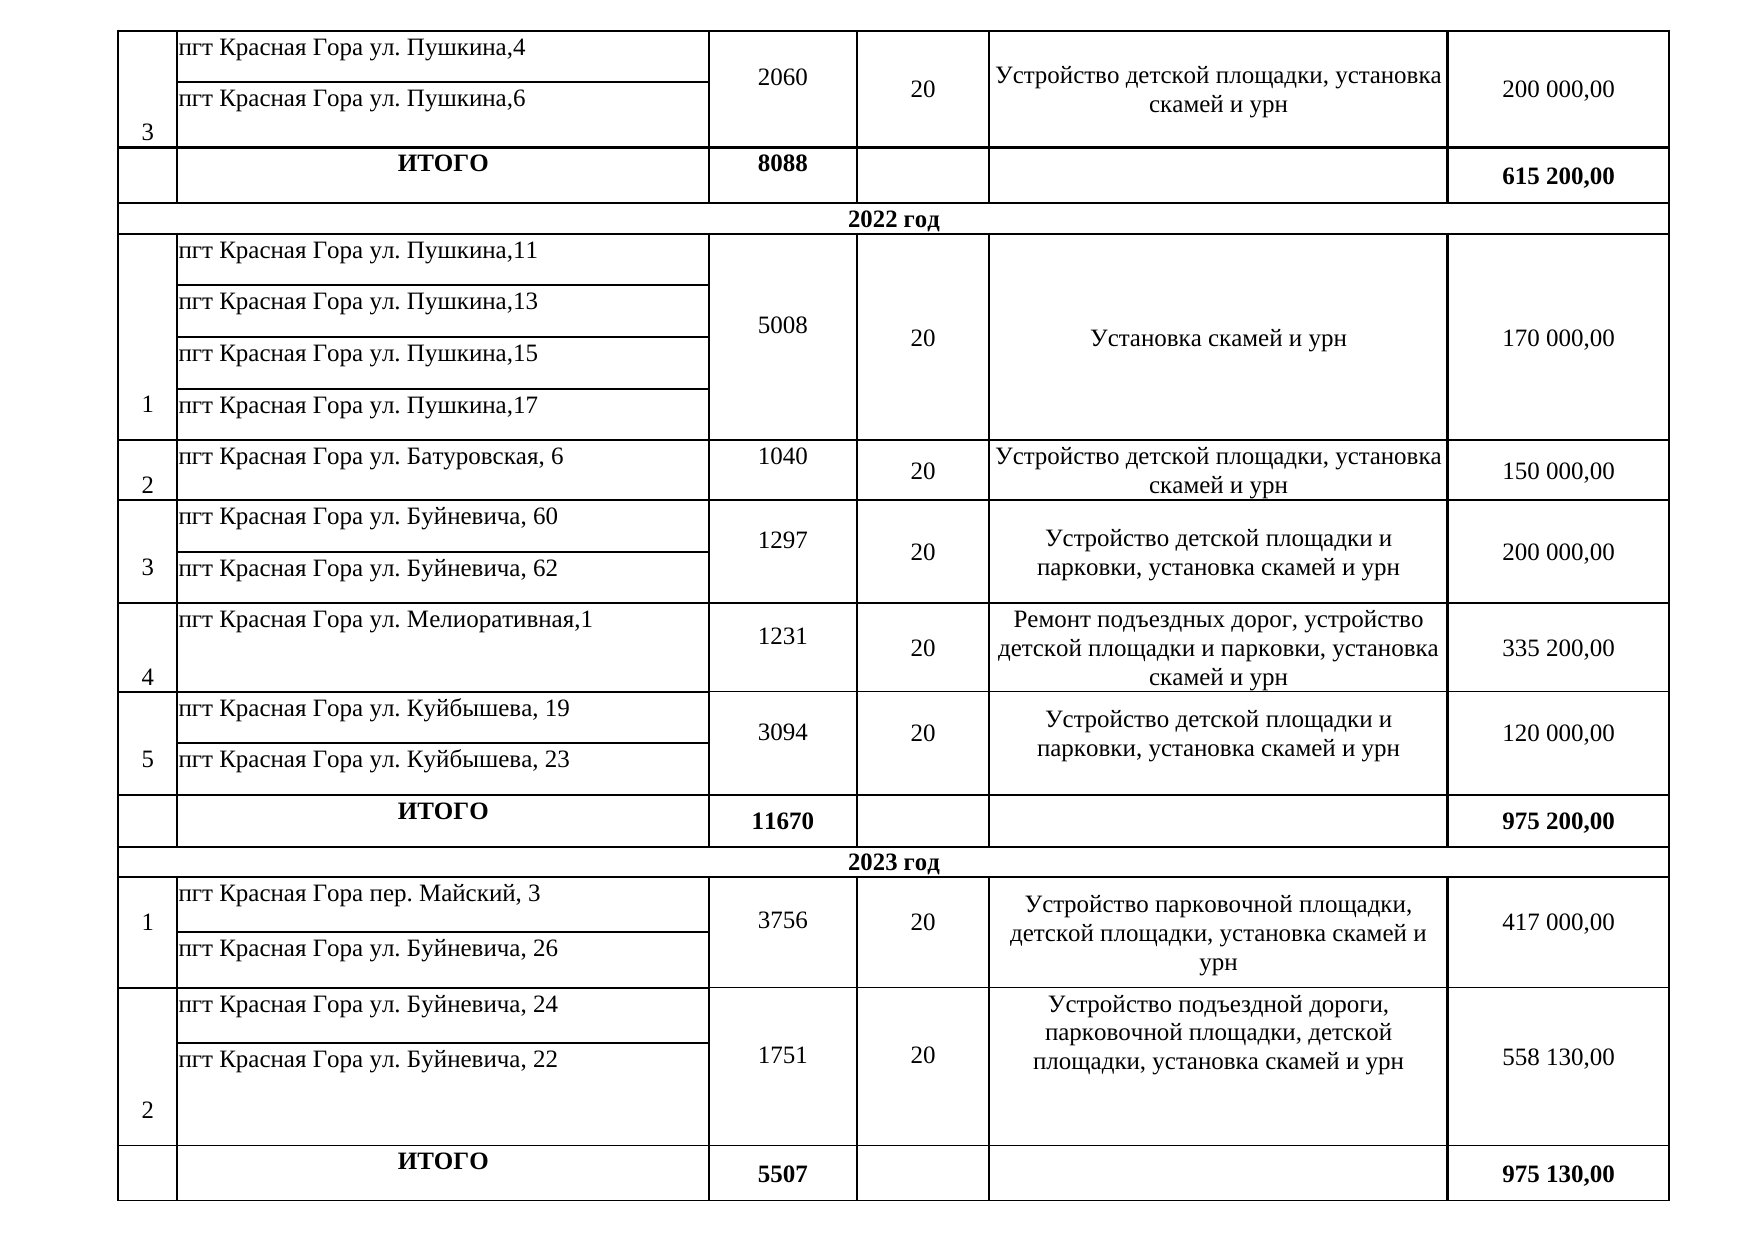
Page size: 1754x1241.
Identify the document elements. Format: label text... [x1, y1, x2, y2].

table_cell 20 [858, 988, 988, 1145]
table_cell 2 [119, 441, 176, 499]
table_cell Устройство подъездной дороги, парковочной площадки, детской площадки, установка скамей и урн [990, 988, 1446, 1145]
table_cell 1231 [710, 604, 856, 691]
table_cell 1297 [710, 501, 856, 602]
table_cell 20 [858, 604, 988, 691]
table_cell 335 200,00 [1449, 604, 1668, 691]
table_cell [119, 149, 176, 202]
table_cell 1 [119, 235, 176, 439]
table_cell [858, 796, 988, 846]
table_cell пгт Красная Гора ул. Буйневича, 62 [178, 553, 708, 602]
table_cell пгт Красная Гора ул. Буйневича, 22 [178, 1044, 708, 1145]
table_cell [858, 149, 988, 202]
table_cell пгт Красная Гора ул. Куйбышева, 19 [178, 693, 708, 742]
table_cell 1040 [710, 441, 856, 499]
table_cell 3756 [710, 878, 856, 987]
table_cell ИТОГО [178, 149, 708, 202]
table_cell пгт Красная Гора ул. Куйбышева, 23 [178, 744, 708, 794]
table_cell Устройство детской площадки и парковки, установка скамей и урн [990, 501, 1446, 602]
table_cell пгт Красная Гора пер. Майский, 3 [178, 878, 708, 931]
table_cell 975 130,00 [1449, 1146, 1668, 1200]
table_cell 120 000,00 [1449, 692, 1668, 794]
table_cell 20 [858, 501, 988, 602]
table_cell 1751 [710, 988, 856, 1145]
table_cell 5507 [710, 1146, 856, 1200]
table_cell 615 200,00 [1449, 149, 1668, 202]
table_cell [990, 32, 1446, 146]
table_cell 4 [119, 604, 176, 691]
table_cell пгт Красная Гора ул. Пушкина,17 [178, 390, 708, 439]
table_cell [990, 1146, 1446, 1200]
table_cell [119, 1146, 176, 1200]
table_cell 3 [119, 501, 176, 602]
table_cell 5 [119, 693, 176, 794]
table_cell 2 [119, 989, 176, 1145]
table_cell [990, 796, 1446, 846]
table_cell 3094 [710, 692, 856, 794]
table_cell пгт Красная Гора ул. Пушкина,13 [178, 286, 708, 336]
table_cell 1 [119, 878, 176, 987]
table_cell 170 000,00 [1449, 235, 1668, 439]
table_cell 8088 [710, 149, 856, 202]
table_cell пгт Красная Гора ул. Буйневича, 60 [178, 501, 708, 551]
table_cell пгт Красная Гора ул. Батуровская, 6 [178, 441, 708, 499]
table_cell Установка скамей и урн [990, 235, 1446, 439]
table_cell 20 [858, 692, 988, 794]
table_cell Устройство детской площадки, установка скамей и урн [990, 441, 1446, 499]
table_cell пгт Красная Гора ул. Буйневича, 24 [178, 989, 708, 1042]
table_cell пгт Красная Гора ул. Мелиоративная,1 [178, 604, 708, 691]
table_cell 5008 [710, 235, 856, 439]
table_cell Ремонт подъездных дорог, устройство детской площадки и парковки, установка скамей и урн [990, 604, 1446, 691]
table_cell 150 000,00 [1449, 441, 1668, 499]
table_cell 20 [858, 235, 988, 439]
table_cell [858, 1146, 988, 1200]
table_cell пгт Красная Гора ул. Пушкина,11 [178, 235, 708, 284]
table_cell Устройство парковочной площадки, детской площадки, установка скамей и урн [990, 878, 1446, 987]
table_cell ИТОГО [178, 796, 708, 846]
table_cell 558 130,00 [1449, 988, 1668, 1145]
table_cell 200 000,00 [1449, 32, 1668, 146]
table_cell 3 [119, 32, 176, 146]
table_cell 11670 [710, 796, 856, 846]
table_cell пгт Красная Гора ул. Пушкина,4 [178, 32, 708, 81]
table_cell 20 [858, 32, 988, 146]
table_cell 20 [858, 878, 988, 987]
table_cell пгт Красная Гора ул. Буйневича, 26 [178, 933, 708, 987]
table_cell пгт Красная Гора ул. Пушкина,6 [178, 83, 708, 146]
table_cell 417 000,00 [1449, 878, 1668, 987]
table_cell 975 200,00 [1449, 796, 1668, 846]
table_cell ИТОГО [178, 1146, 708, 1200]
table_cell 2022 год [119, 204, 1668, 233]
table_cell [119, 796, 176, 846]
table_cell 2023 год [119, 848, 1668, 876]
table_cell 20 [858, 441, 988, 499]
table_cell 200 000,00 [1449, 501, 1668, 602]
table_cell 2060 [710, 32, 856, 146]
table_cell пгт Красная Гора ул. Пушкина,15 [178, 338, 708, 388]
table_cell Устройство детской площадки и парковки, установка скамей и урн [990, 692, 1446, 794]
table_cell [990, 149, 1446, 202]
